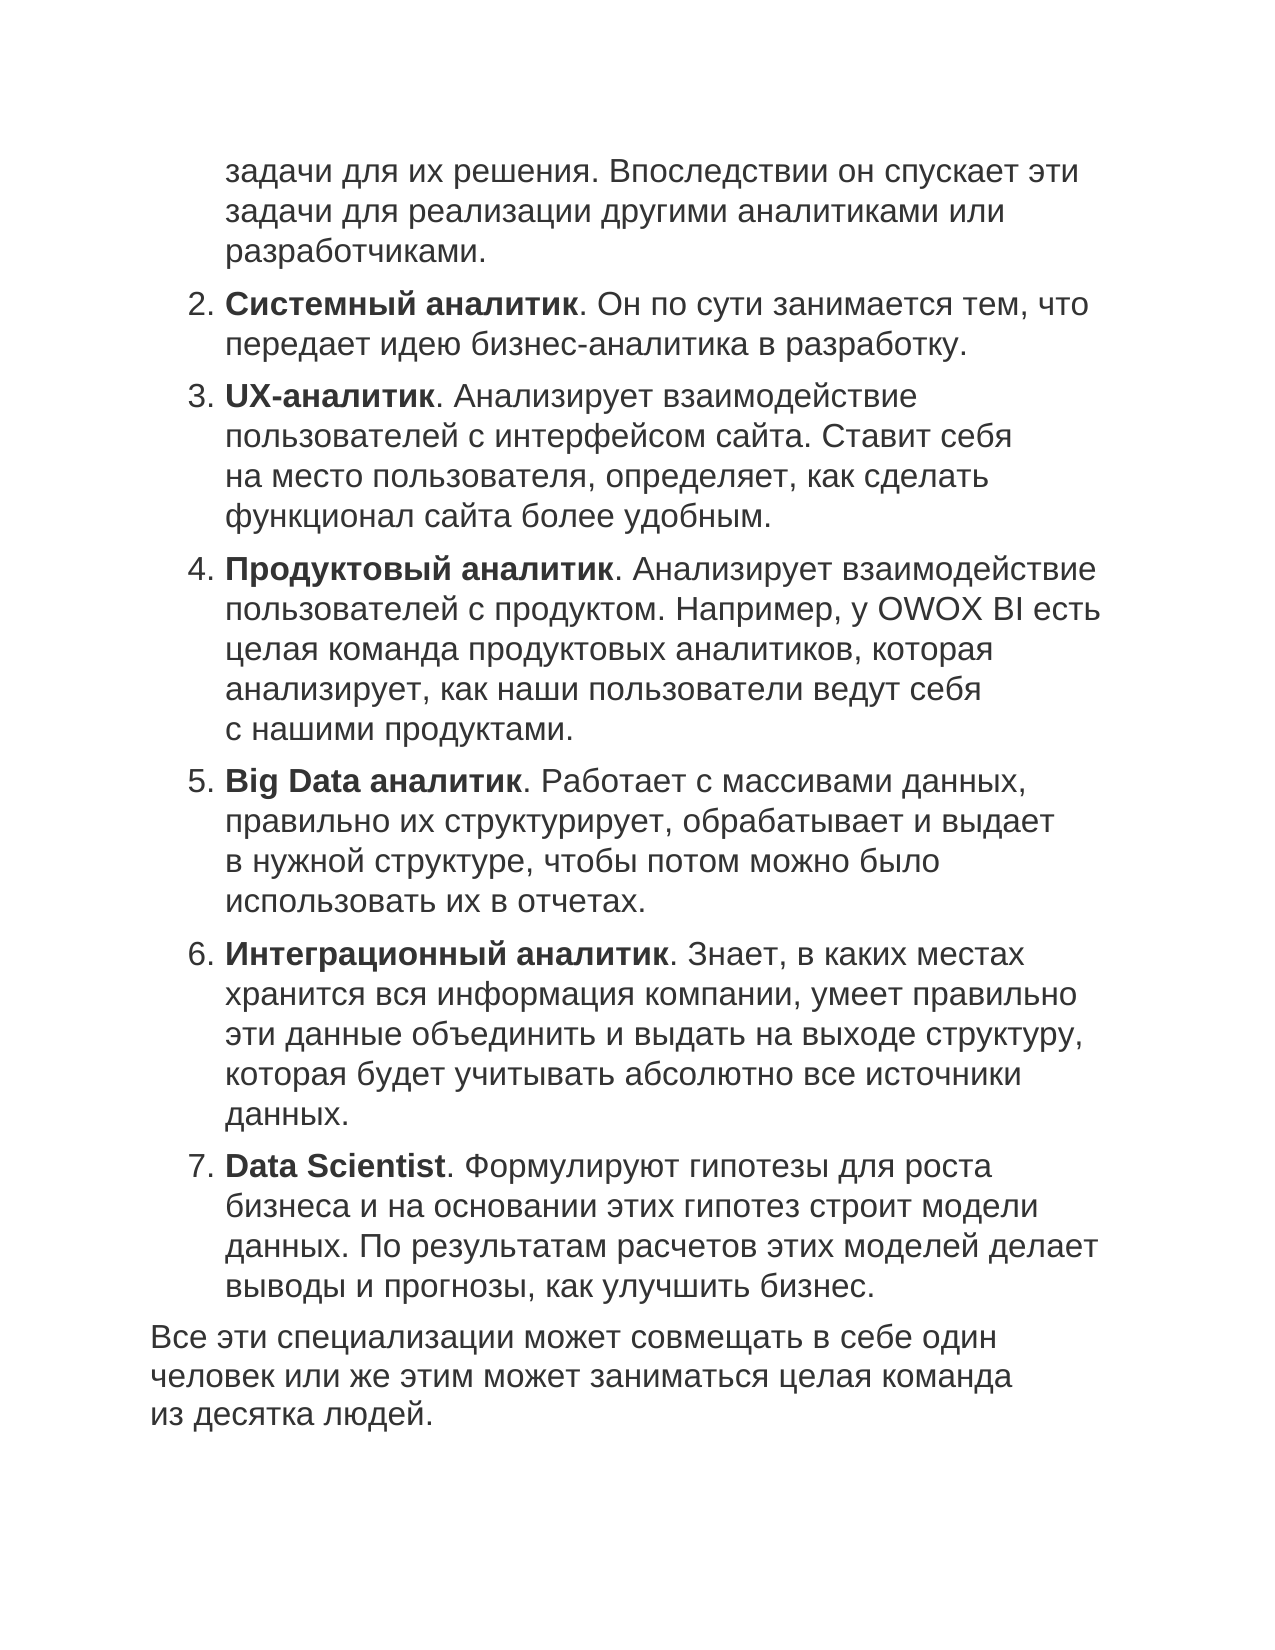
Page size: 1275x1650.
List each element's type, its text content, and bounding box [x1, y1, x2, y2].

list Продуктовый аналитик. Анализирует взаимодействие пользователей с продуктом. Например, у OWOX BI есть целая команда продуктовых аналитиков, которая анализирует, как наши пользователи ведут себя с нашими продуктами. [187, 547, 1125, 747]
text Все эти специализации может совмещать в себе один человек или же этим может заниматься целая команда из десятка людей. [150, 1317, 1125, 1433]
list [187, 150, 1125, 270]
list Интеграционный аналитик. Знает, в каких местах хранится вся информация компании, умеет правильно эти данные объединить и выдать на выходе структуру, которая будет учитывать абсолютно все источники данных. [187, 932, 1125, 1132]
list UX-аналитик. Анализирует взаимодействие пользователей с интерфейсом сайта. Ставит себя на место пользователя, определяет, как сделать функционал сайта более удобным. [187, 375, 1125, 535]
list Системный аналитик. Он по сути занимается тем, что передает идею бизнес-аналитика в разработку. [187, 282, 1125, 362]
list Data Scientist. Формулируют гипотезы для роста бизнеса и на основании этих гипотез строит модели данных. По результатам расчетов этих моделей делает выводы и прогнозы, как улучшить бизнес. [187, 1145, 1125, 1305]
list Big Data аналитик. Работает с массивами данных, правильно их структурирует, обрабатывает и выдает в нужной структуре, чтобы потом можно было использовать их в отчетах. [187, 760, 1125, 920]
